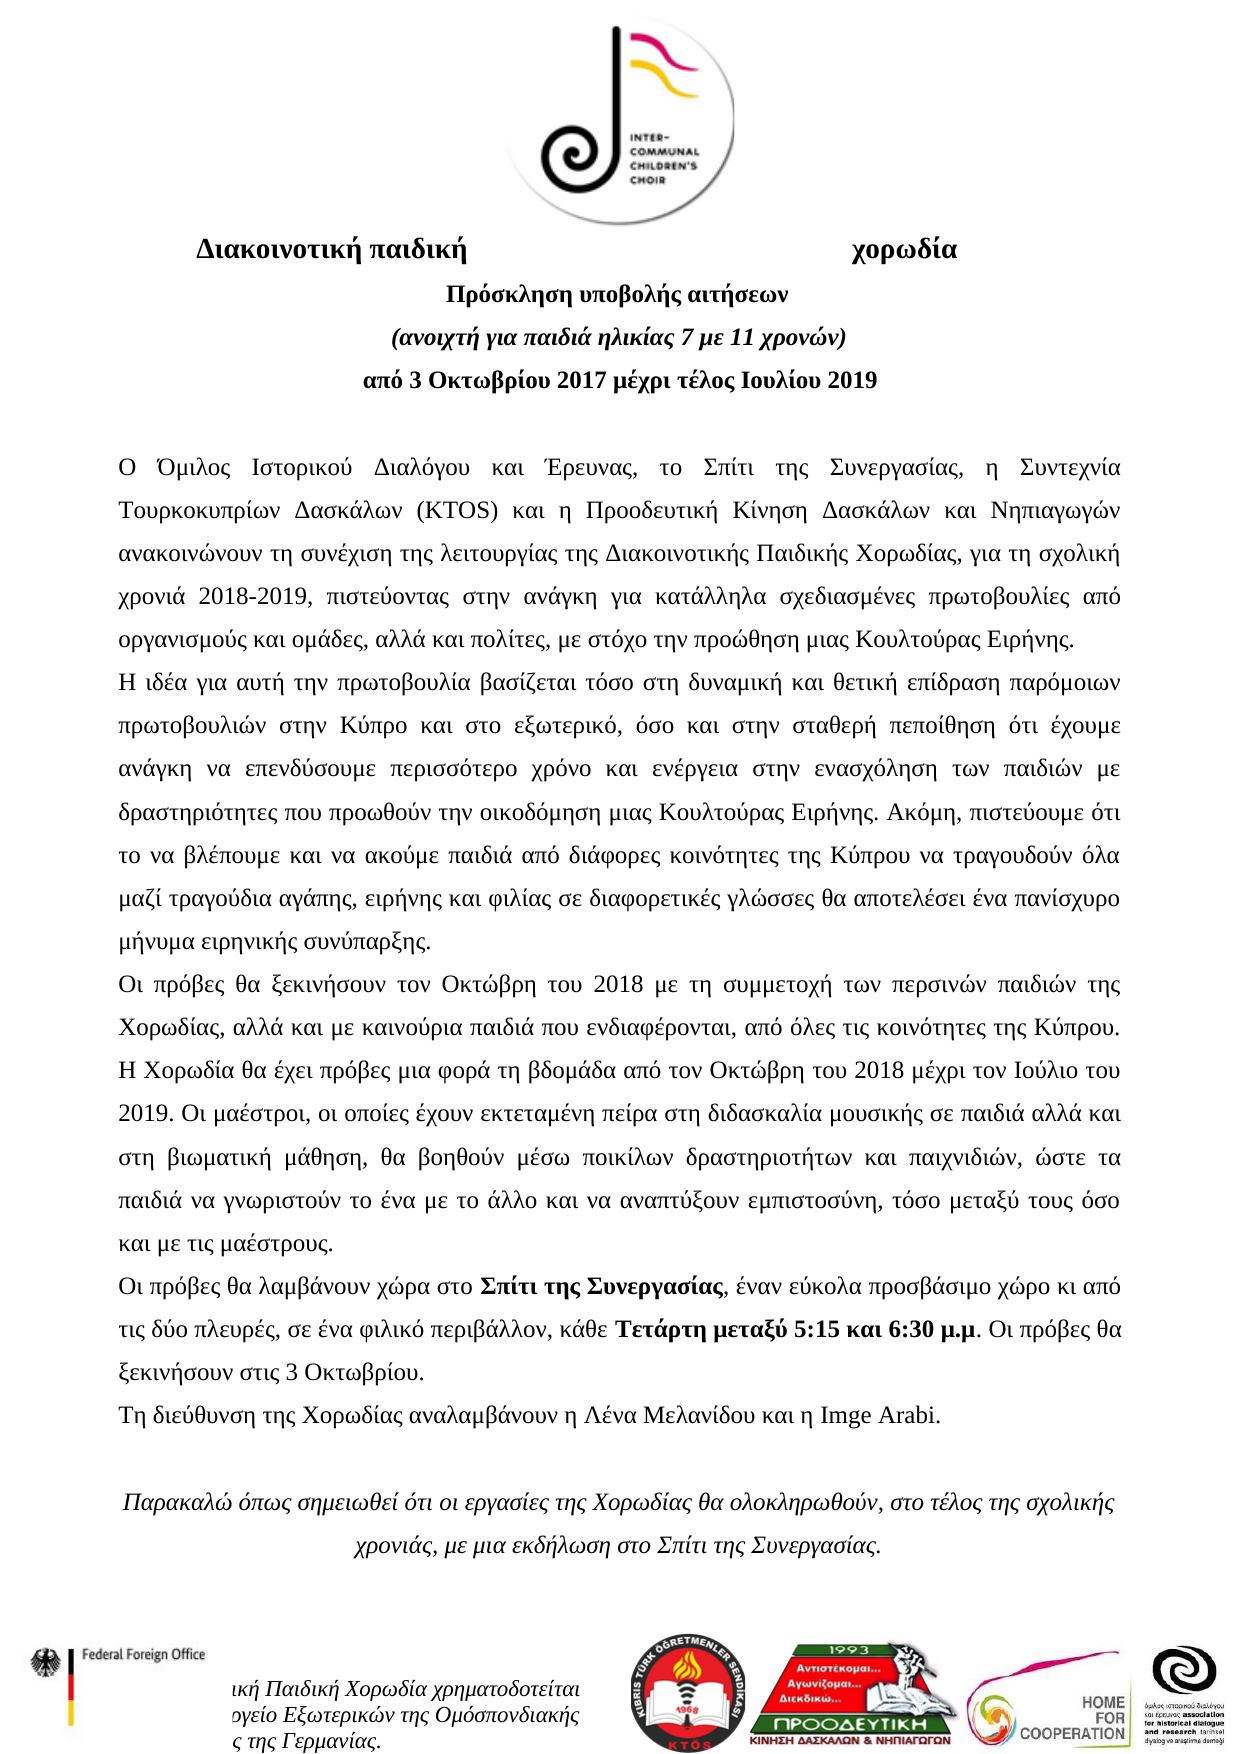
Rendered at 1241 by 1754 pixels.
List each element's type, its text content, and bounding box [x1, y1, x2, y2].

text Παρακαλώ όπως σημειωθεί ότι οι εργασίες της Χορωδίας θα ολοκληρωθούν, στο τέλος της σχολικής χρονιάς, με μια εκδήλωση στο Σπίτι της Συνεργασίας. [118, 1487, 1122, 1558]
text Οι πρόβες θα ξεκινήσουν τον Οκτώβρη του 2018 με τη συμμετοχή των περσινών παιδιών της Χορωδίας, αλλά και με καινούρια παιδιά που ενδιαφέρονται, από όλες τις κοινότητες της Κύπρου. Η Χορωδία θα έχει πρόβες μια φορά τη βδομάδα από τον Οκτώβρη του 2018 μέχρι τον Ιούλιο του 2019. Οι μαέστροι, οι οποίες έχουν εκτεταμένη πείρα στη διδασκαλία μουσικής σε παιδιά αλλά και στη βιωματική μάθηση, θα βοηθούν μέσω ποικίλων δραστηριοτήτων και παιχνιδιών, ώστε τα παιδιά να γνωριστούν το ένα με το άλλο και να αναπτύξουν εμπιστοσύνη, τόσο μεταξύ τους όσο και με τις μαέστρους. [118, 969, 1122, 1257]
picture [503, 15, 735, 226]
text Ο Όμιλος Ιστορικού Διαλόγου και Έρευνας, το Σπίτι της Συνεργασίας, η Συντεχνία Τουρκοκυπρίων Δασκάλων (ΚΤΟS) και η Προοδευτική Κίνηση Δασκάλων και Νηπιαγωγών ανακοινώνουν τη συνέχιση της λειτουργίας της Διακοινοτικής Παιδικής Χορωδίας, για τη σχολική χρονιά 2018-2019, πιστεύοντας στην ανάγκη για κατάλληλα σχεδιασμένες πρωτοβουλίες από οργανισμούς και ομάδες, αλλά και πολίτες, με στόχο την προώθηση μιας Κουλτούρας Ειρήνης. [118, 452, 1122, 653]
text Διακοινοτική παιδική χορωδία Πρόσκληση υποβολής αιτήσεων (ανοιχτή για παιδιά ηλικίας 7 με 11 χρονών) από 3 Οκτωβρίου 2017 μέχρι τέλος Ιουλίου 2019 [177, 231, 1063, 394]
picture [1, 1621, 232, 1749]
text Οι πρόβες θα λαμβάνουν χώρα στο Σπίτι της Συνεργασίας, έναν εύκολα προσβάσιμο χώρο κι από τις δύο πλευρές, σε ένα φιλικό περιβάλλον, κάθε Τετάρτη μεταξύ 5:15 και 6:30 μ.μ. Οι πρόβες θα ξεκινήσουν στις 3 Οκτωβρίου. [118, 1271, 1122, 1386]
text Η ιδέα για αυτή την πρωτοβουλία βασίζεται τόσο στη δυναμική και θετική επίδραση παρόμοιων πρωτοβουλιών στην Κύπρο και στο εξωτερικό, όσο και στην σταθερή πεποίθηση ότι έχουμε ανάγκη να επενδύσουμε περισσότερο χρόνο και ενέργεια στην ενασχόληση των παιδιών με δραστηριότητες που προωθούν την οικοδόμηση μιας Κουλτούρας Ειρήνης. Ακόμη, πιστεύουμε ότι το να βλέπουμε και να ακούμε παιδιά από διάφορες κοινότητες της Κύπρου να τραγουδούν όλα μαζί τραγούδια αγάπης, ειρήνης και φιλίας σε διαφορετικές γλώσσες θα αποτελέσει ένα πανίσχυρο μήνυμα ειρηνικής συνύπαρξης. [118, 667, 1122, 955]
picture [629, 1632, 1241, 1754]
text Τη διεύθυνση της Χορωδίας αναλαμβάνουν η Λένα Μελανίδου και η Imge Arabi. [118, 1400, 1122, 1429]
